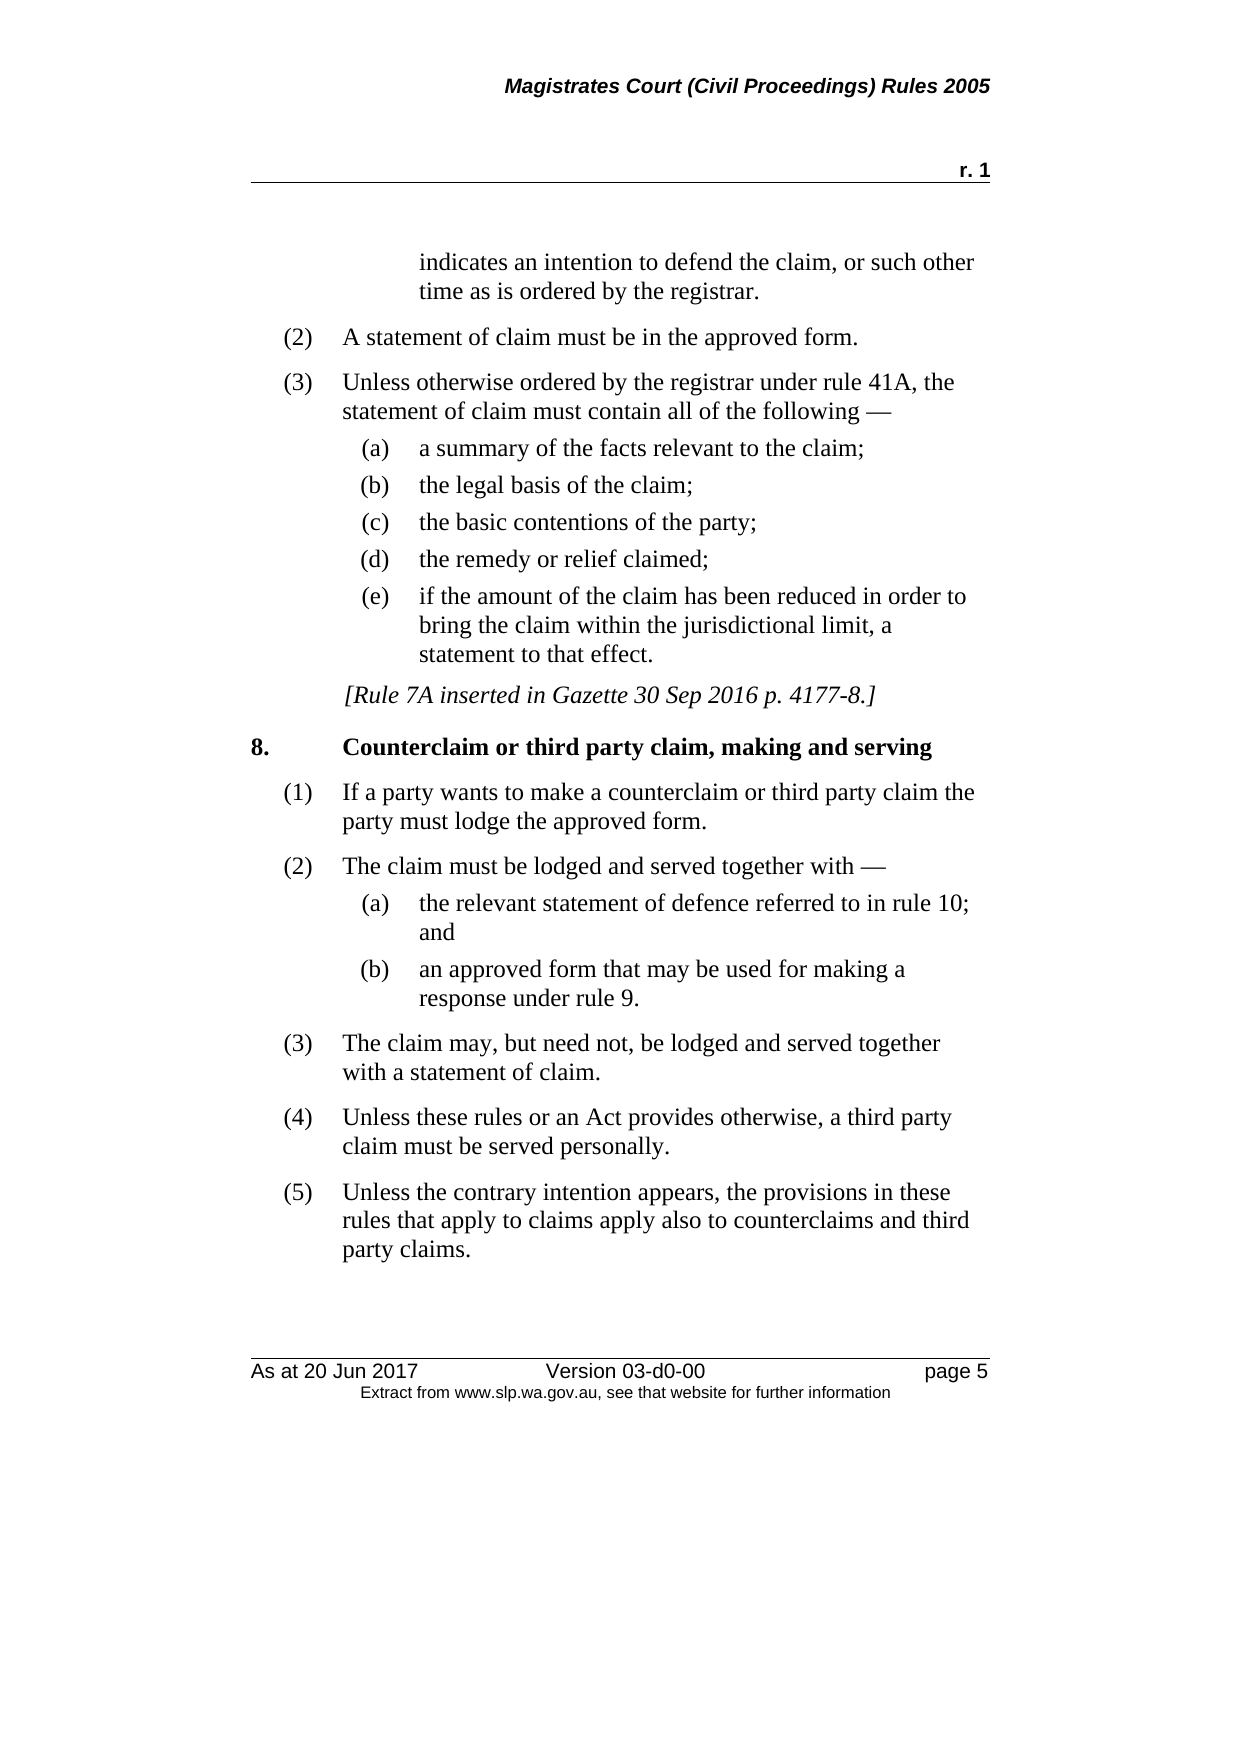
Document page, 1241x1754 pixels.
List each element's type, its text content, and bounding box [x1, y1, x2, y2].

text (b) the legal basis of the claim; [251, 470, 990, 499]
text (d) the remedy or relief claimed; [251, 544, 990, 573]
text (2) The claim must be lodged and served together with — [251, 851, 990, 880]
text (5) Unless the contrary intention appears, the provisions in these rules that apply to claims apply also to counterclaims and third party claims. [251, 1177, 990, 1263]
text (b) an approved form that may be used for making a response under rule 9. [251, 954, 990, 1012]
text (1) If a party wants to make a counterclaim or third party claim the party must lodge the approved form. [251, 777, 990, 834]
text (4) Unless these rules or an Act provides otherwise, a third party claim must be served personally. [251, 1102, 990, 1160]
text (e) if the amount of the claim has been reduced in order to bring the claim within the jurisdictional limit, a statement to that effect. [251, 581, 990, 667]
text (a) a summary of the facts relevant to the claim; [251, 433, 990, 462]
text (a) the relevant statement of defence referred to in rule 10; and [251, 888, 990, 946]
text (2) A statement of claim must be in the approved form. [251, 322, 990, 350]
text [251, 247, 990, 305]
subtitle 8. Counterclaim or third party claim, making and serving [251, 732, 990, 760]
text (3) The claim may, but need not, be lodged and served together with a statement of claim. [251, 1028, 990, 1086]
text [Rule 7A inserted in Gazette 30 Sep 2016 p. 4177-8.] [251, 680, 990, 709]
text (3) Unless otherwise ordered by the registrar under rule 41A, the statement of claim must contain all of the following — [251, 367, 990, 424]
text (c) the basic contentions of the party; [251, 507, 990, 536]
